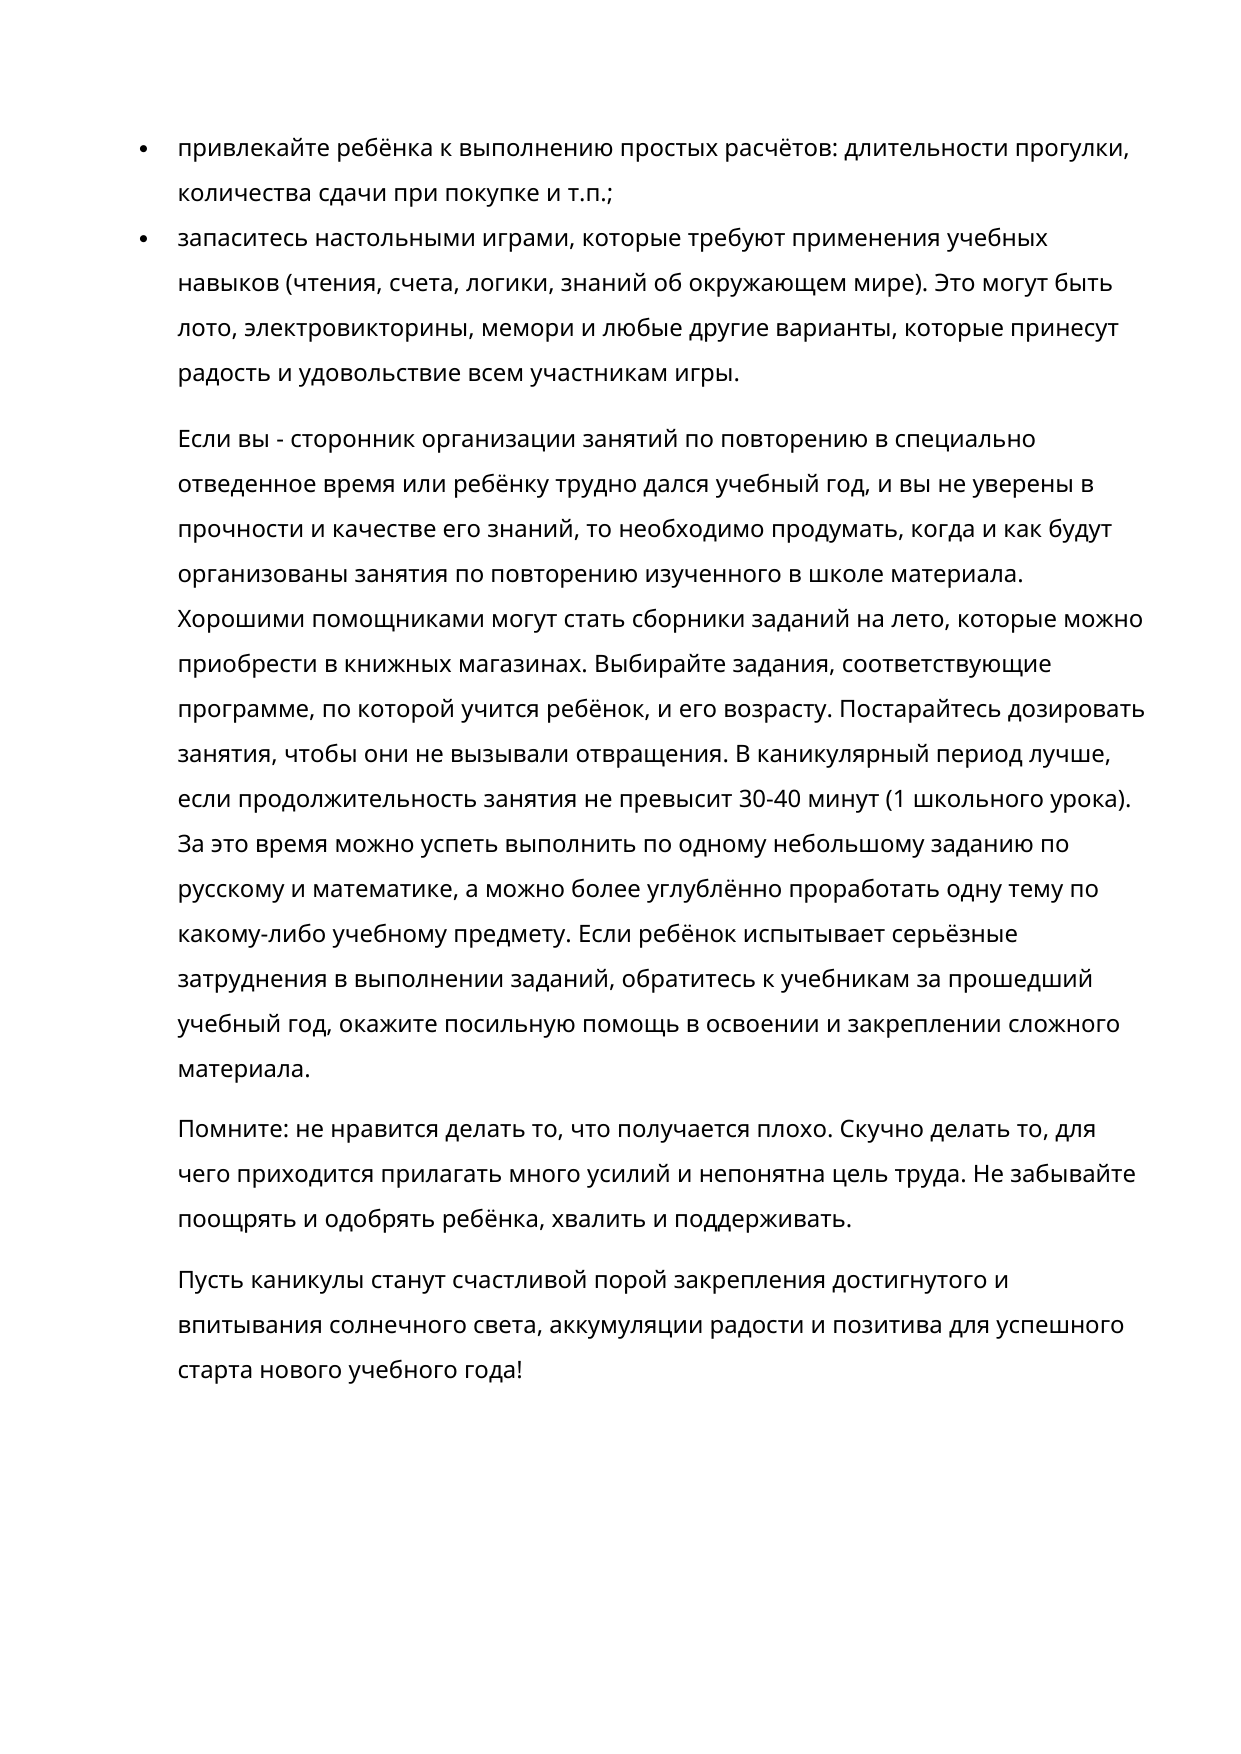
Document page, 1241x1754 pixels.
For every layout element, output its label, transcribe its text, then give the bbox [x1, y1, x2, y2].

text Если вы - сторонник организации занятий по повторению в специально отведенное время или ребёнку трудно дался учебный год, и вы не уверены в прочности и качестве его знаний, то необходимо продумать, когда и как будут организованы занятия по повторению изученного в школе материала. Хорошими помощниками могут стать сборники заданий на лето, которые можно приобрести в книжных магазинах. Выбирайте задания, соответствующие программе, по которой учится ребёнок, и его возрасту. Постарайтесь дозировать занятия, чтобы они не вызывали отвращения. В каникулярный период лучше, если продолжительность занятия не превысит 30-40 минут (1 школьного урока). За это время можно успеть выполнить по одному небольшому заданию по русскому и математике, а можно более углублённо проработать одну тему по какому-либо учебному предмету. Если ребёнок испытывает серьёзные затруднения в выполнении заданий, обратитесь к учебникам за прошедший учебный год, окажите посильную помощь в освоении и закреплении сложного материала. [177, 409, 1152, 1084]
list запаситесь настольными играми, которые требуют применения учебных навыков (чтения, счета, логики, знаний об окружающем мире). Это могут быть лото, электровикторины, мемори и любые другие варианты, которые принесут радость и удовольствие всем участникам игры. [140, 208, 1152, 388]
text Помните: не нравится делать то, что получается плохо. Скучно делать то, для чего приходится прилагать много усилий и непонятна цель труда. Не забывайте поощрять и одобрять ребёнка, хвалить и поддерживать. [177, 1099, 1152, 1234]
text Пусть каникулы станут счастливой порой закрепления достигнутого и впитывания солнечного света, аккумуляции радости и позитива для успешного старта нового учебного года! [177, 1250, 1152, 1385]
list привлекайте ребёнка к выполнению простых расчётов: длительности прогулки, количества сдачи при покупке и т.п.; [140, 118, 1152, 208]
